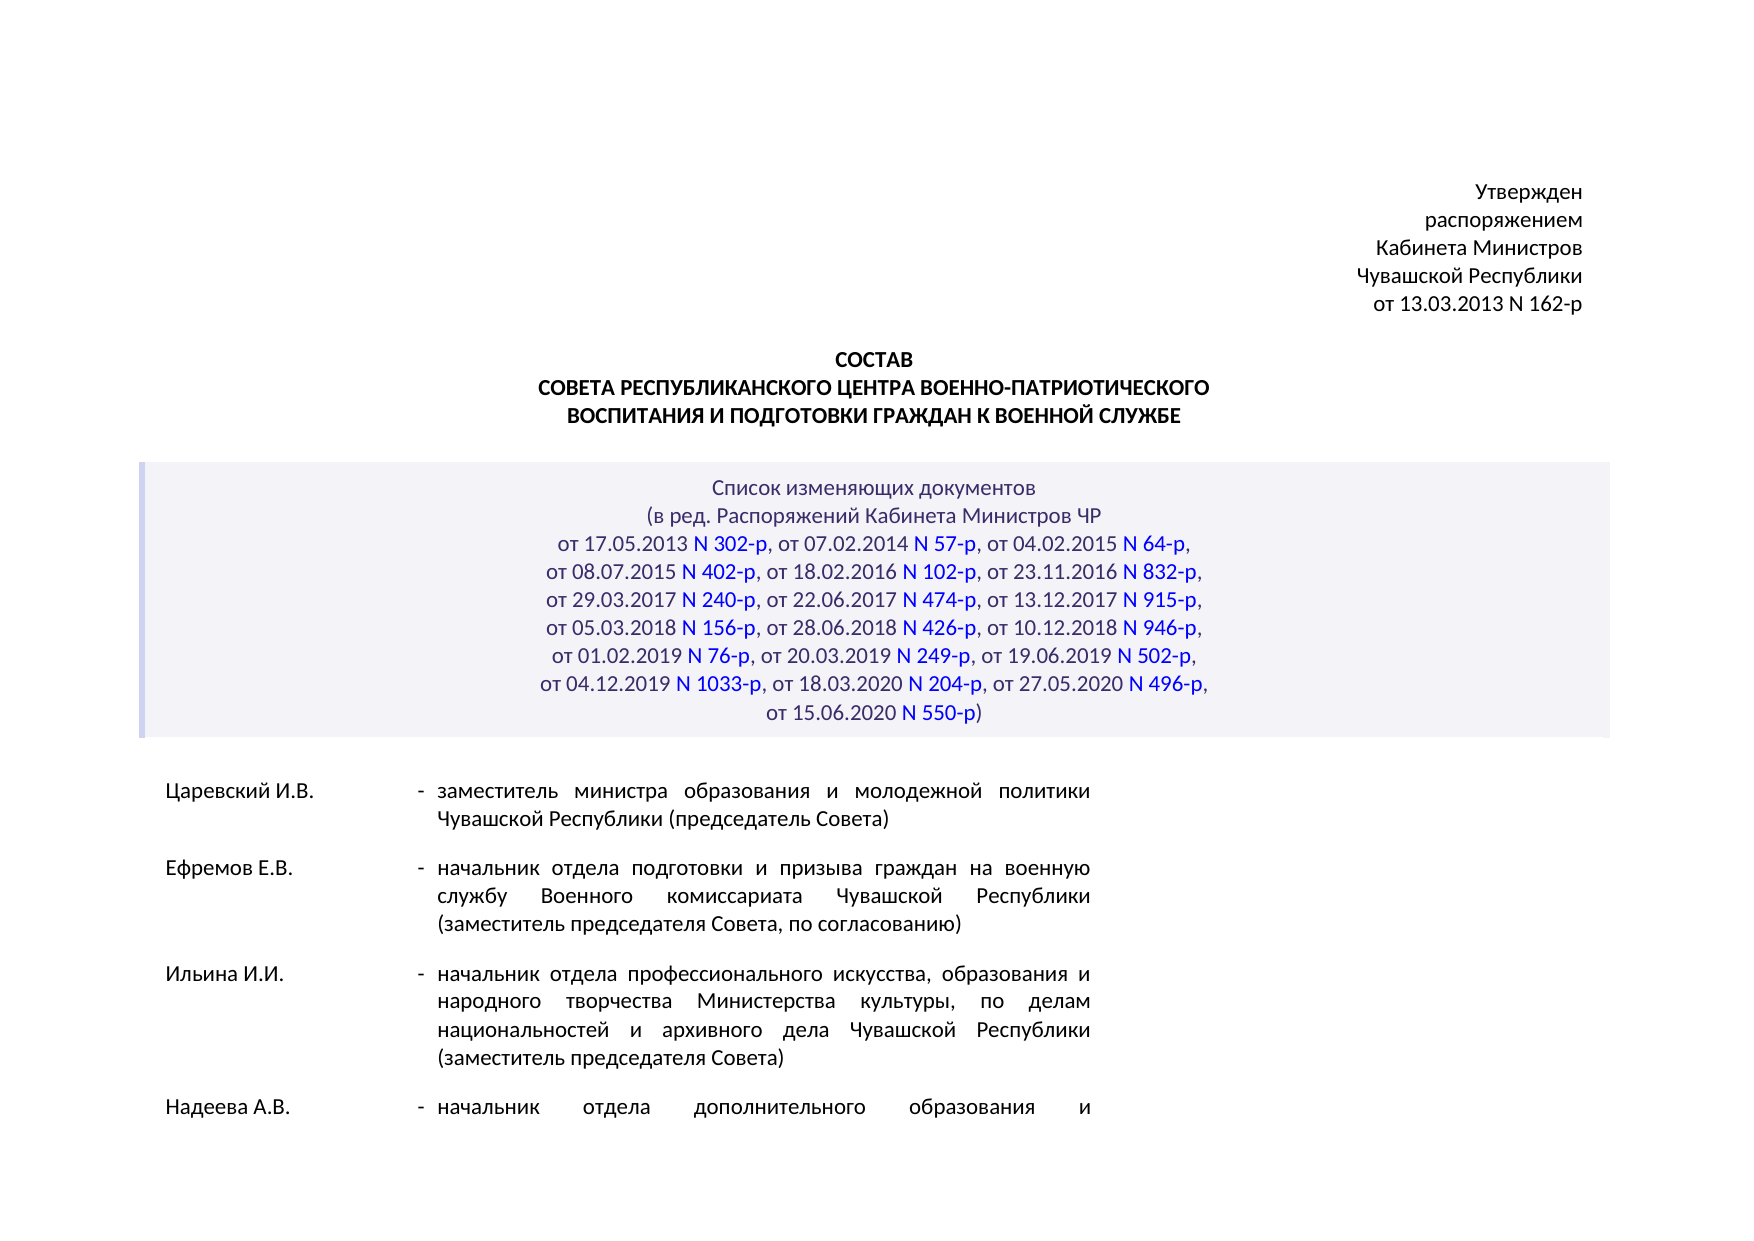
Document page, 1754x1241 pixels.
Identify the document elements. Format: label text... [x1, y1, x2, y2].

table_cell начальник отдела подготовки и призыва граждан на военную службу Военного комиссариата Чувашской Республики (заместитель председателя Совета, по согласованию) [431, 843, 1098, 948]
table_cell - [395, 843, 431, 948]
title СОВЕТА РЕСПУБЛИКАНСКОГО ЦЕНТРА ВОЕННО-ПАТРИОТИЧЕСКОГО [165, 373, 1583, 401]
table_header Список изменяющих документов (в ред. Распоряжений Кабинета Министров ЧР от 17.05.2013 N 302-р, от 07.02.2014 N 57-р, от 04.02.2015 N 64-р, от 08.07.2015 N 402-р, от 18.02.2016 N 102-р, от 23.11.2016 N 832-р, от 29.03.2017 N 240-р, от 22.06.2017 N 474-р, от 13.12.2017 N 915-р, от 05.03.2018 N 156-р, от 28.06.2018 N 426-р, от 10.12.2018 N 946-р, от 01.02.2019 N 76-р, от 20.03.2019 N 249-р, от 19.06.2019 N 502-р, от 04.12.2019 N 1033-р, от 18.03.2020 N 204-р, от 27.05.2020 N 496-р, от 15.06.2020 N 550-р) [145, 462, 1603, 737]
title СОСТАВ [165, 345, 1583, 373]
table_cell начальник отдела профессионального искусства, образования и народного творчества Министерства культуры, по делам национальностей и архивного дела Чувашской Республики (заместитель председателя Совета) [431, 948, 1098, 1081]
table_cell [431, 1081, 1098, 1131]
table_header Царевский И.В. [159, 765, 395, 843]
table_cell - [395, 948, 431, 1081]
table_header заместитель министра образования и молодежной политики Чувашской Республики (председатель Совета) [431, 765, 1098, 843]
title ВОСПИТАНИЯ И ПОДГОТОВКИ ГРАЖДАН К ВОЕННОЙ СЛУЖБЕ [165, 401, 1583, 429]
text распоряжением [165, 205, 1583, 233]
table_cell Ефремов Е.В. [159, 843, 395, 948]
text Утвержден [165, 177, 1583, 205]
table_header - [395, 765, 431, 843]
text Чувашской Республики [165, 261, 1583, 289]
table_cell Ильина И.И. [159, 948, 395, 1081]
table_cell Надеева А.В. [159, 1081, 395, 1131]
text Кабинета Министров [165, 233, 1583, 261]
table_cell - [395, 1081, 431, 1131]
text от 13.03.2013 N 162-р [165, 289, 1583, 317]
